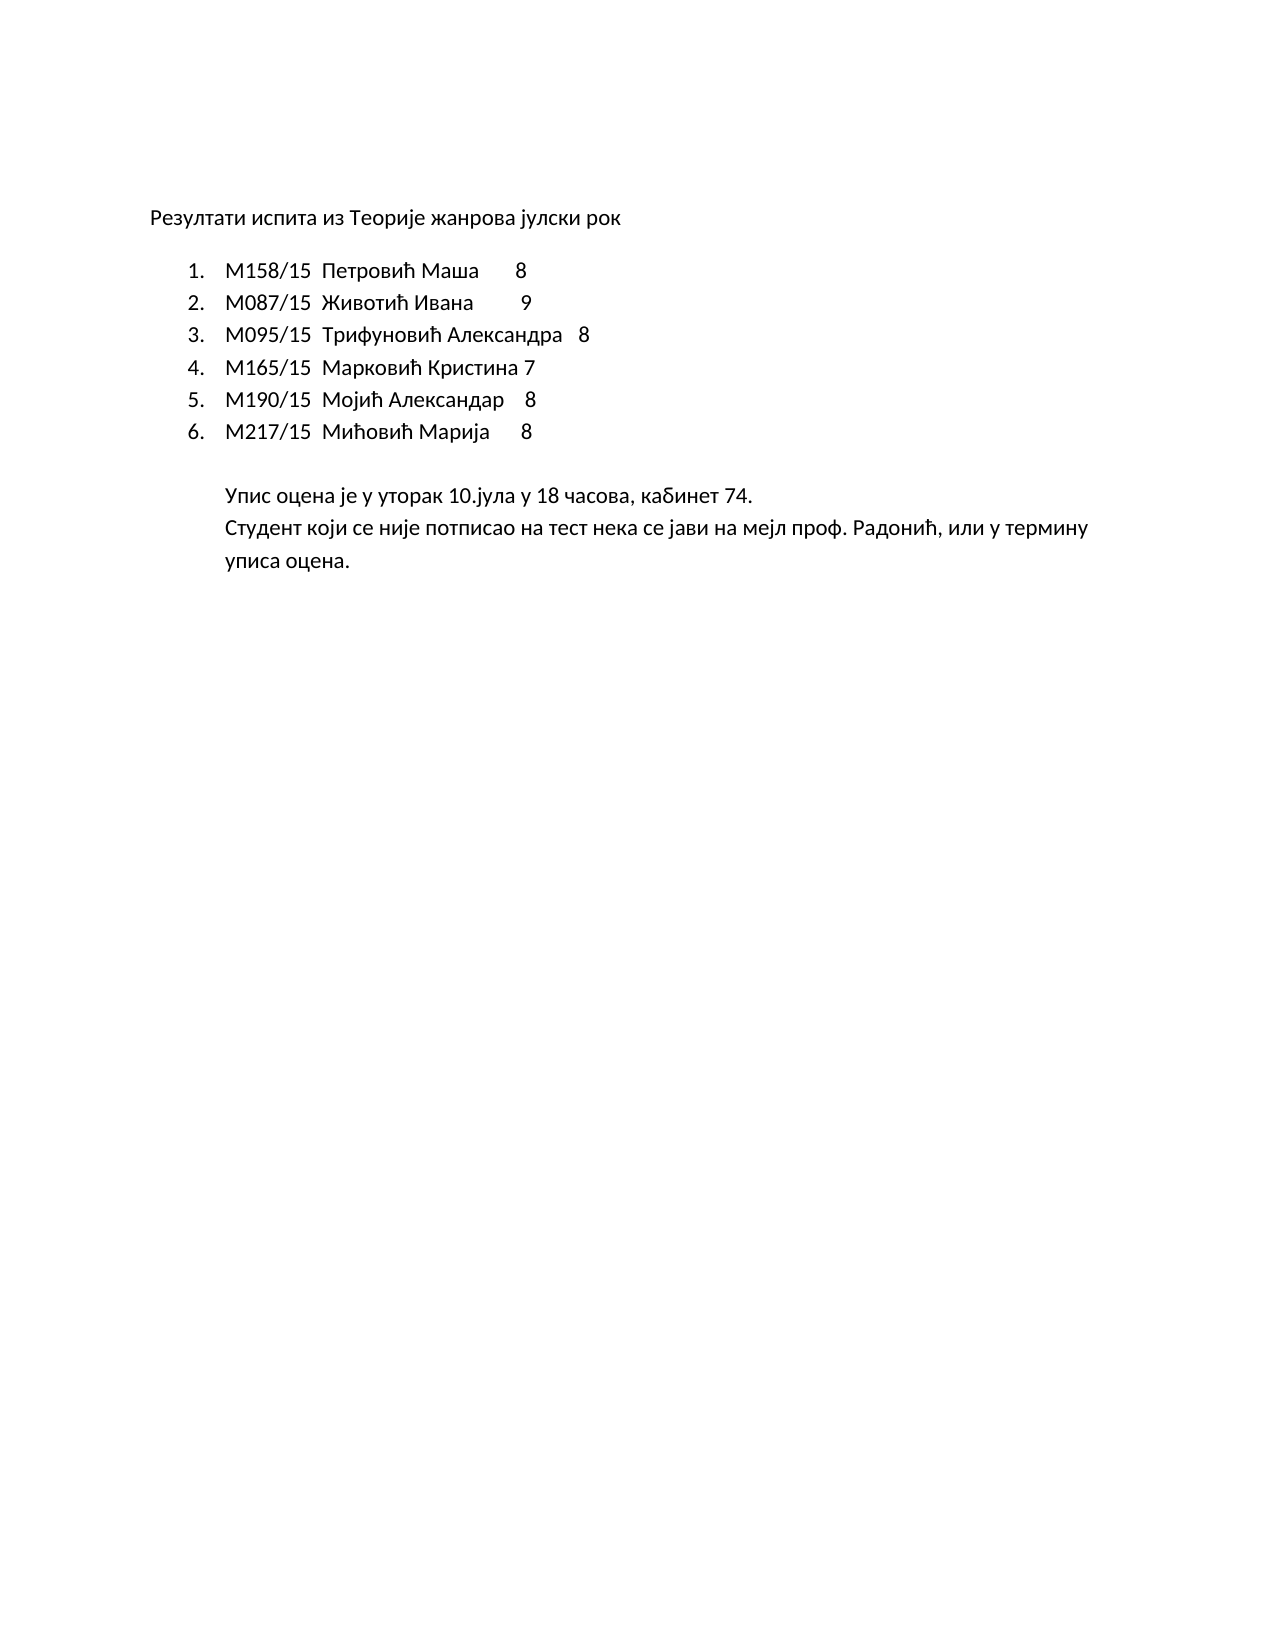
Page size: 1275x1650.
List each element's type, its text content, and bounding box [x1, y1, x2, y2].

text Резултати испита из Теорије жанрова јулски рок [150, 203, 1125, 231]
list М158/15 Петровић Маша 8 [187, 256, 1125, 284]
list М190/15 Мојић Александар 8 [187, 385, 1125, 413]
list Студент који се није потписао на тест нека се јави на мејл проф. Радонић, или у термину уписа оцена. [225, 513, 1125, 574]
list М217/15 Мићовић Марија 8 [187, 417, 1125, 445]
list Упис оцена је у уторак 10.јула у 18 часова, кабинет 74. [225, 481, 1125, 509]
list М087/15 Животић Ивана 9 [187, 288, 1125, 316]
list М165/15 Марковић Кристина 7 [187, 353, 1125, 381]
list M095/15 Трифуновић Александра 8 [187, 320, 1125, 348]
